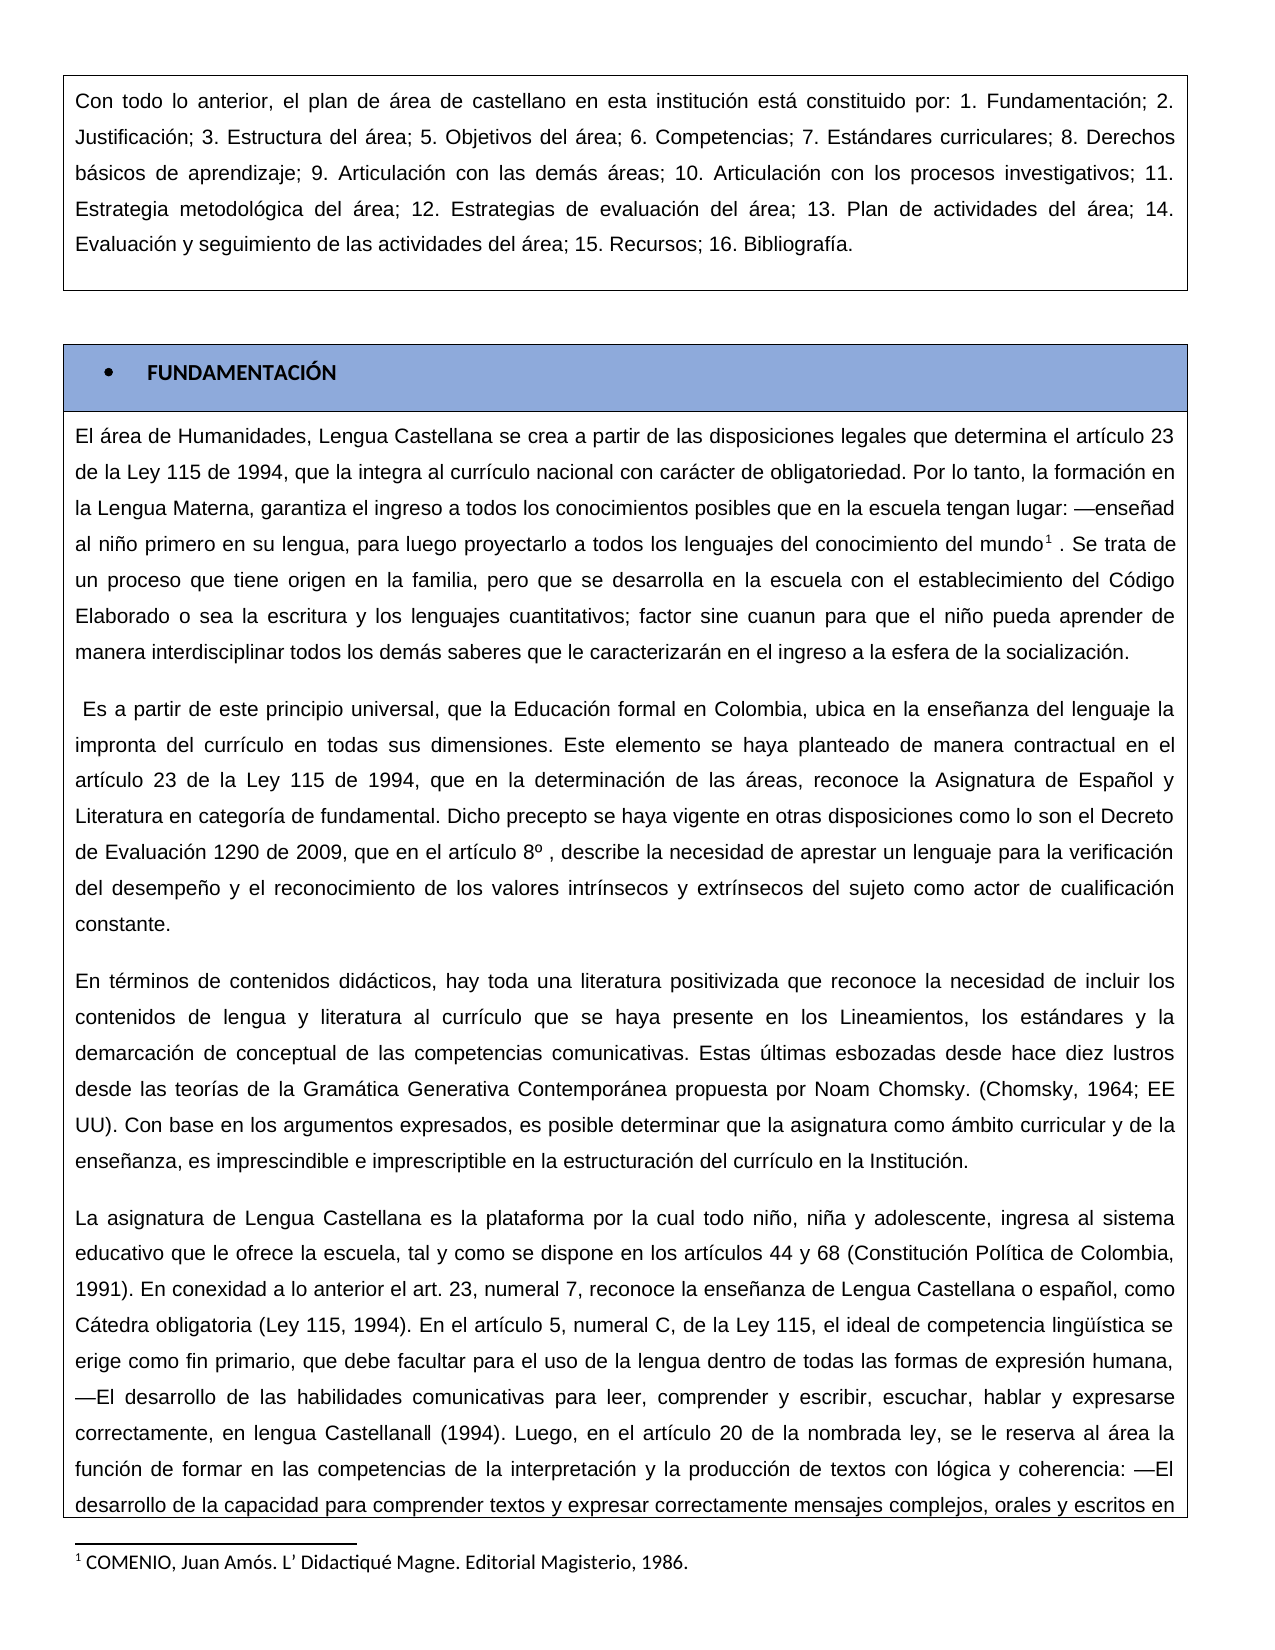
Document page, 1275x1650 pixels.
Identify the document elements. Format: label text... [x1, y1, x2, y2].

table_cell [64, 412, 1187, 1517]
table_header FUNDAMENTACIÓN [64, 345, 1187, 411]
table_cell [64, 76, 1187, 290]
